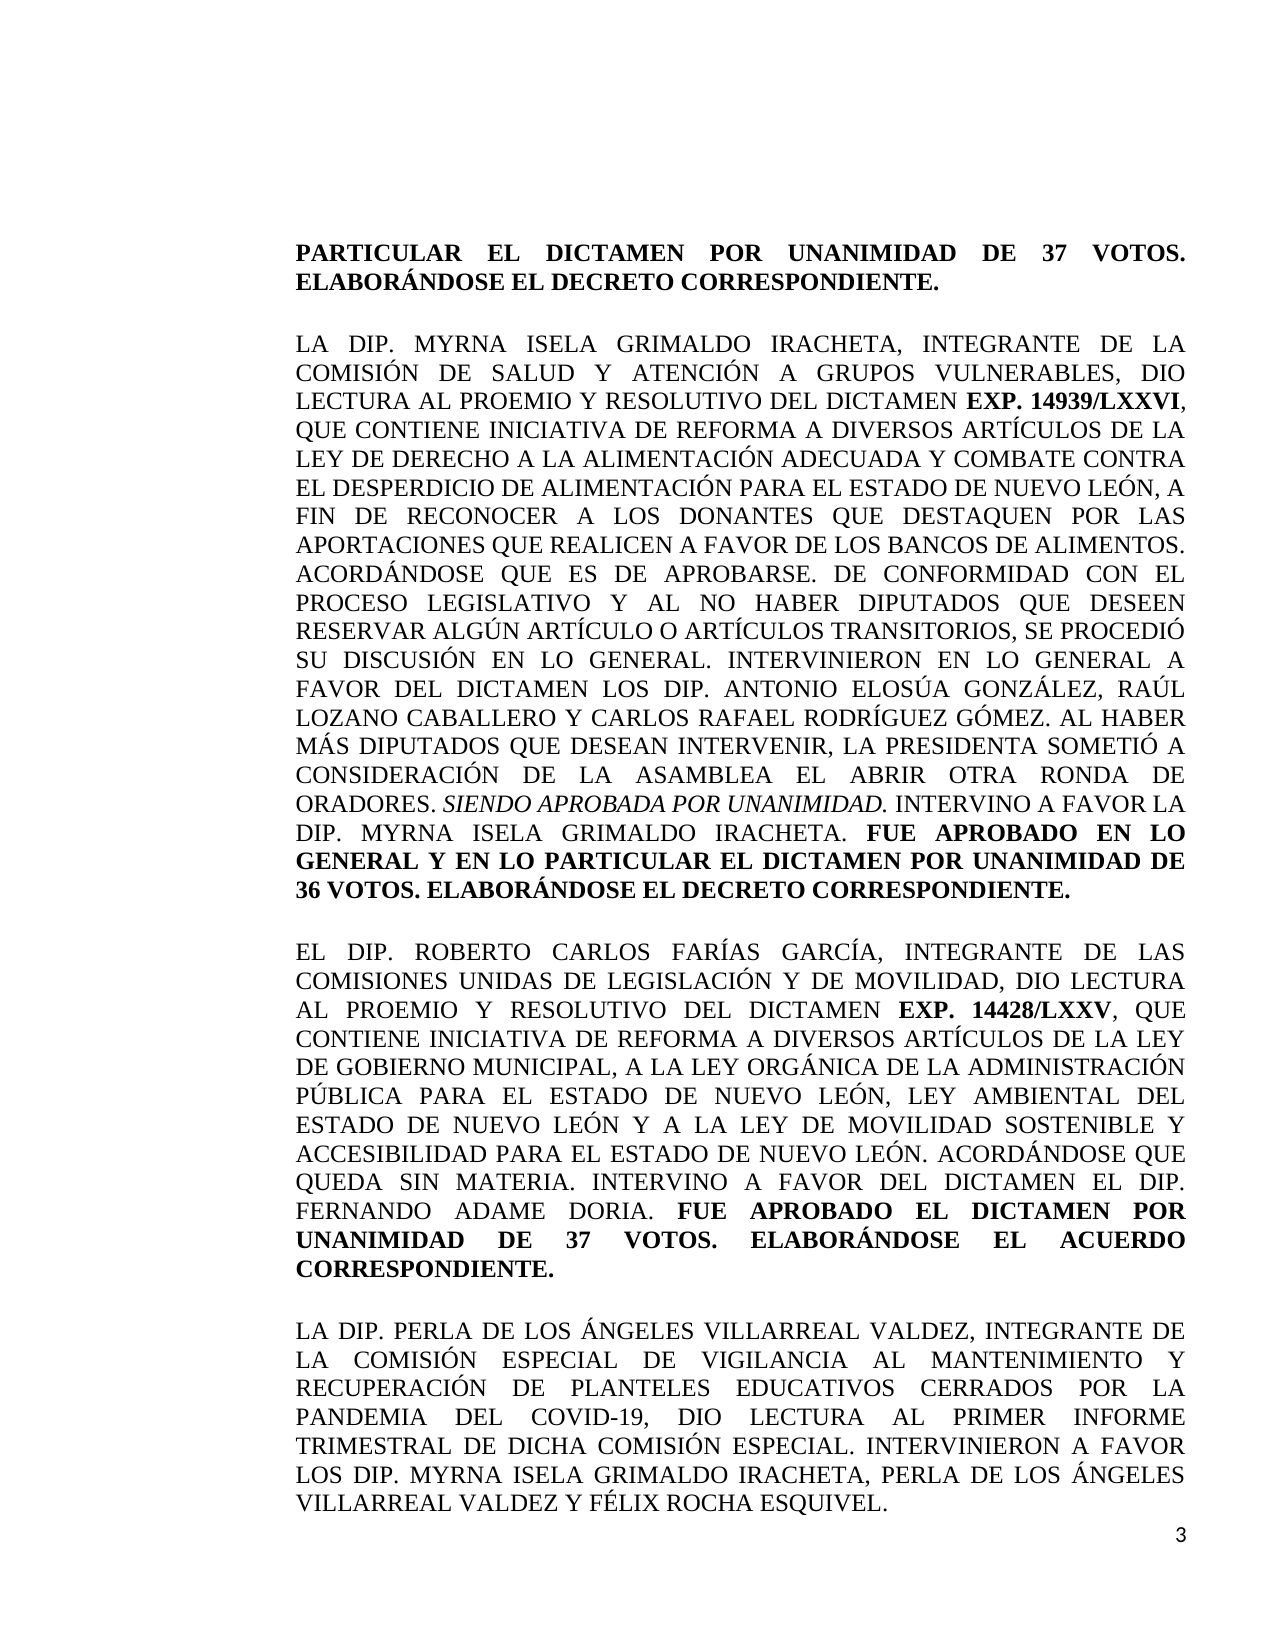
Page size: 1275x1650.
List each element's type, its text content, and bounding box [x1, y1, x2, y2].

text LA DIP. PERLA DE LOS ÁNGELES VILLARREAL VALDEZ, INTEGRANTE DE LA COMISIÓN ESPECIAL DE VIGILANCIA AL MANTENIMIENTO Y RECUPERACIÓN DE PLANTELES EDUCATIVOS CERRADOS POR LA PANDEMIA DEL COVID-19, DIO LECTURA AL PRIMER INFORME TRIMESTRAL DE DICHA COMISIÓN ESPECIAL. INTERVINIERON A FAVOR LOS DIP. MYRNA ISELA GRIMALDO IRACHETA, PERLA DE LOS ÁNGELES VILLARREAL VALDEZ Y FÉLIX ROCHA ESQUIVEL. [295, 1316, 1186, 1517]
text LA DIP. MYRNA ISELA GRIMALDO IRACHETA, INTEGRANTE DE LA COMISIÓN DE SALUD Y ATENCIÓN A GRUPOS VULNERABLES, DIO LECTURA AL PROEMIO Y RESOLUTIVO DEL DICTAMEN EXP. 14939/LXXVI, QUE CONTIENE INICIATIVA DE REFORMA A DIVERSOS ARTÍCULOS DE LA LEY DE DERECHO A LA ALIMENTACIÓN ADECUADA Y COMBATE CONTRA EL DESPERDICIO DE ALIMENTACIÓN PARA EL ESTADO DE NUEVO LEÓN, A FIN DE RECONOCER A LOS DONANTES QUE DESTAQUEN POR LAS APORTACIONES QUE REALICEN A FAVOR DE LOS BANCOS DE ALIMENTOS. ACORDÁNDOSE QUE ES DE APROBARSE. DE CONFORMIDAD CON EL PROCESO LEGISLATIVO Y AL NO HABER DIPUTADOS QUE DESEEN RESERVAR ALGÚN ARTÍCULO O ARTÍCULOS TRANSITORIOS, SE PROCEDIÓ SU DISCUSIÓN EN LO GENERAL. INTERVINIERON EN LO GENERAL A FAVOR DEL DICTAMEN LOS DIP. ANTONIO ELOSÚA GONZÁLEZ, RAÚL LOZANO CABALLERO Y CARLOS RAFAEL RODRÍGUEZ GÓMEZ. AL HABER MÁS DIPUTADOS QUE DESEAN INTERVENIR, LA PRESIDENTA SOMETIÓ A CONSIDERACIÓN DE LA ASAMBLEA EL ABRIR OTRA RONDA DE ORADORES. SIENDO APROBADA POR UNANIMIDAD. INTERVINO A FAVOR LA DIP. MYRNA ISELA GRIMALDO IRACHETA. FUE APROBADO EN LO GENERAL Y EN LO PARTICULAR EL DICTAMEN POR UNANIMIDAD DE 36 VOTOS. ELABORÁNDOSE EL DECRETO CORRESPONDIENTE. [295, 329, 1186, 904]
text EL DIP. ROBERTO CARLOS FARÍAS GARCÍA, INTEGRANTE DE LAS COMISIONES UNIDAS DE LEGISLACIÓN Y DE MOVILIDAD, DIO LECTURA AL PROEMIO Y RESOLUTIVO DEL DICTAMEN EXP. 14428/LXXV, QUE CONTIENE INICIATIVA DE REFORMA A DIVERSOS ARTÍCULOS DE LA LEY DE GOBIERNO MUNICIPAL, A LA LEY ORGÁNICA DE LA ADMINISTRACIÓN PÚBLICA PARA EL ESTADO DE NUEVO LEÓN, LEY AMBIENTAL DEL ESTADO DE NUEVO LEÓN Y A LA LEY DE MOVILIDAD SOSTENIBLE Y ACCESIBILIDAD PARA EL ESTADO DE NUEVO LEÓN. ACORDÁNDOSE QUE QUEDA SIN MATERIA. INTERVINO A FAVOR DEL DICTAMEN EL DIP. FERNANDO ADAME DORIA. FUE APROBADO EL DICTAMEN POR UNANIMIDAD DE 37 VOTOS. ELABORÁNDOSE EL ACUERDO CORRESPONDIENTE. [295, 937, 1186, 1282]
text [295, 238, 1186, 295]
